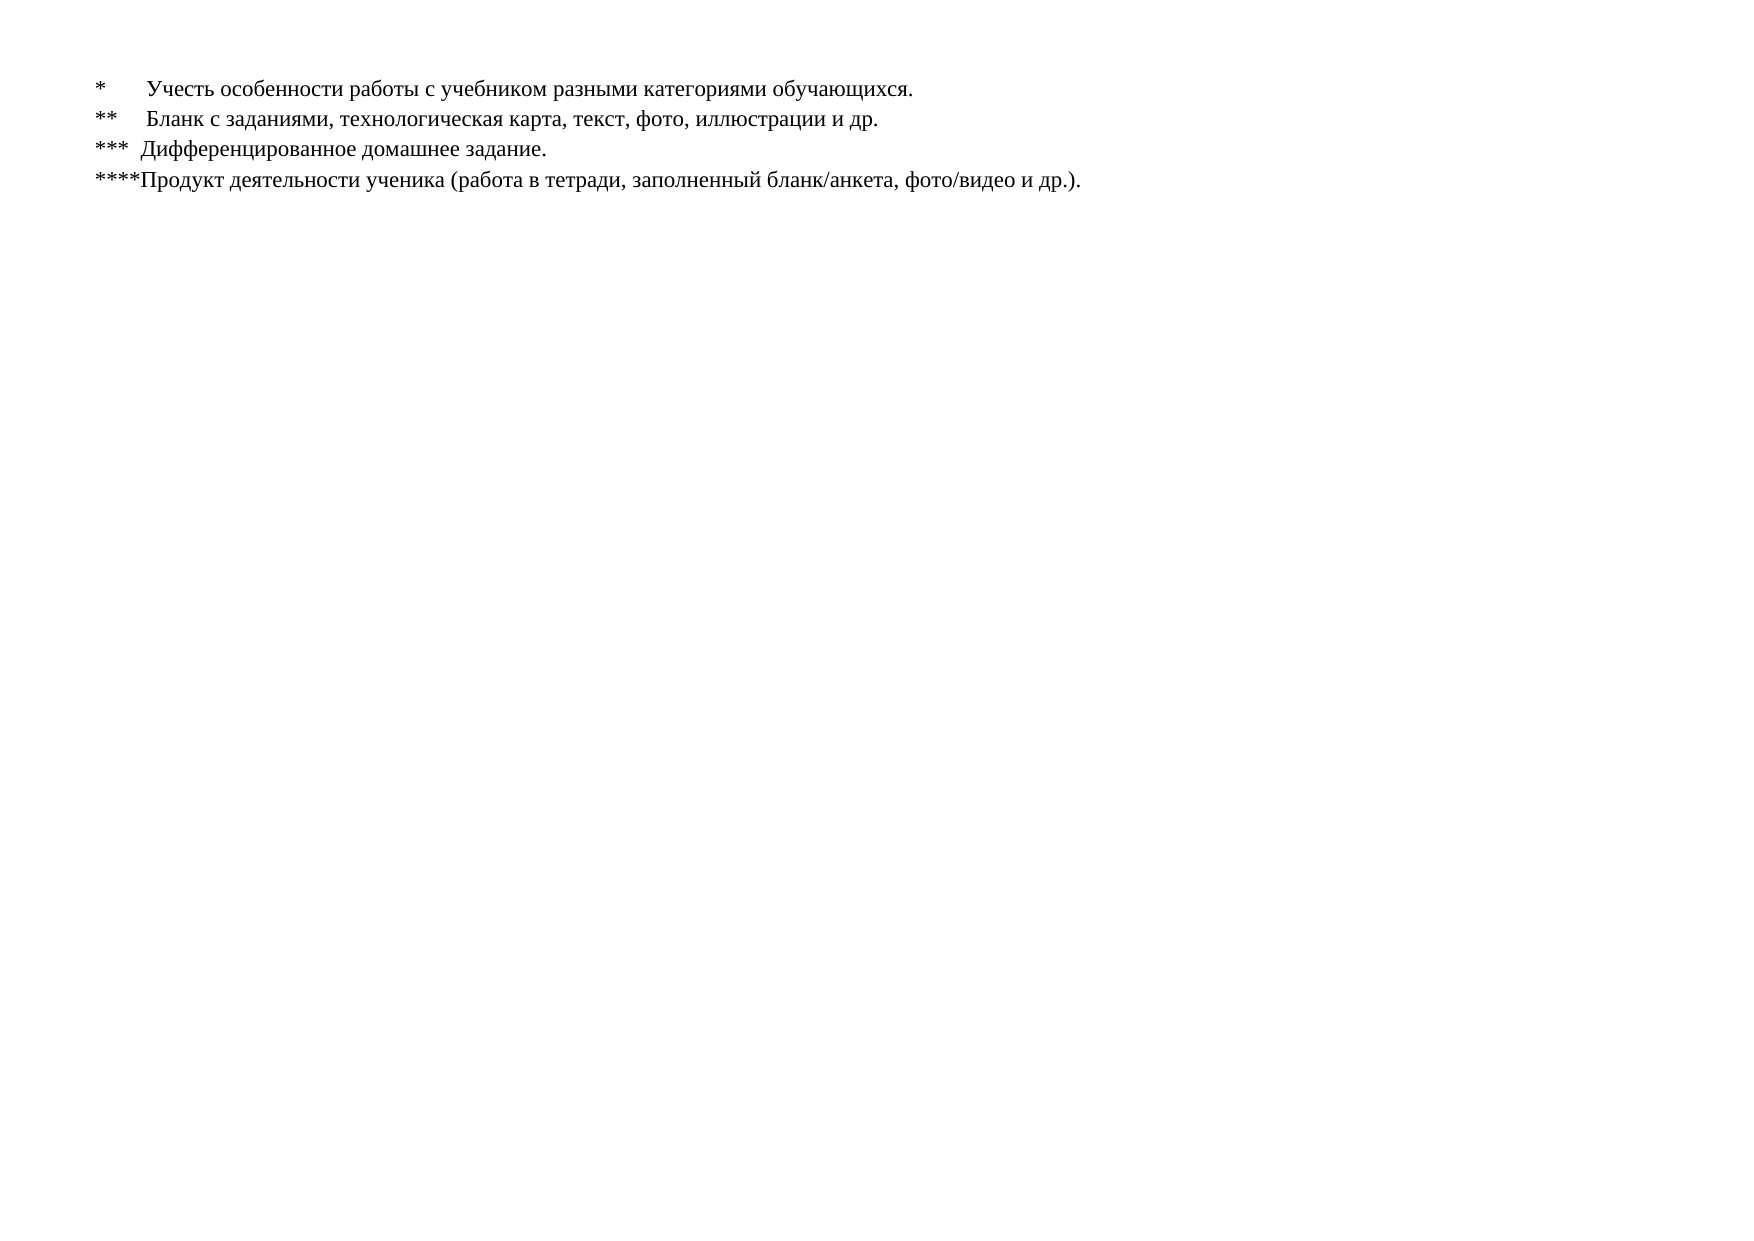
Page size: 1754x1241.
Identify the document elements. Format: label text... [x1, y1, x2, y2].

text ****Продукт деятельности ученика (работа в тетради, заполненный бланк/анкета, фото/видео и др.). [94, 166, 1695, 192]
text *** Дифференцированное домашнее задание. [94, 135, 1695, 162]
text * Учесть особенности работы с учебником разными категориями обучающихся. [94, 75, 1695, 101]
text ** Бланк с заданиями, технологическая карта, текст, фото, иллюстрации и др. [94, 105, 1695, 132]
